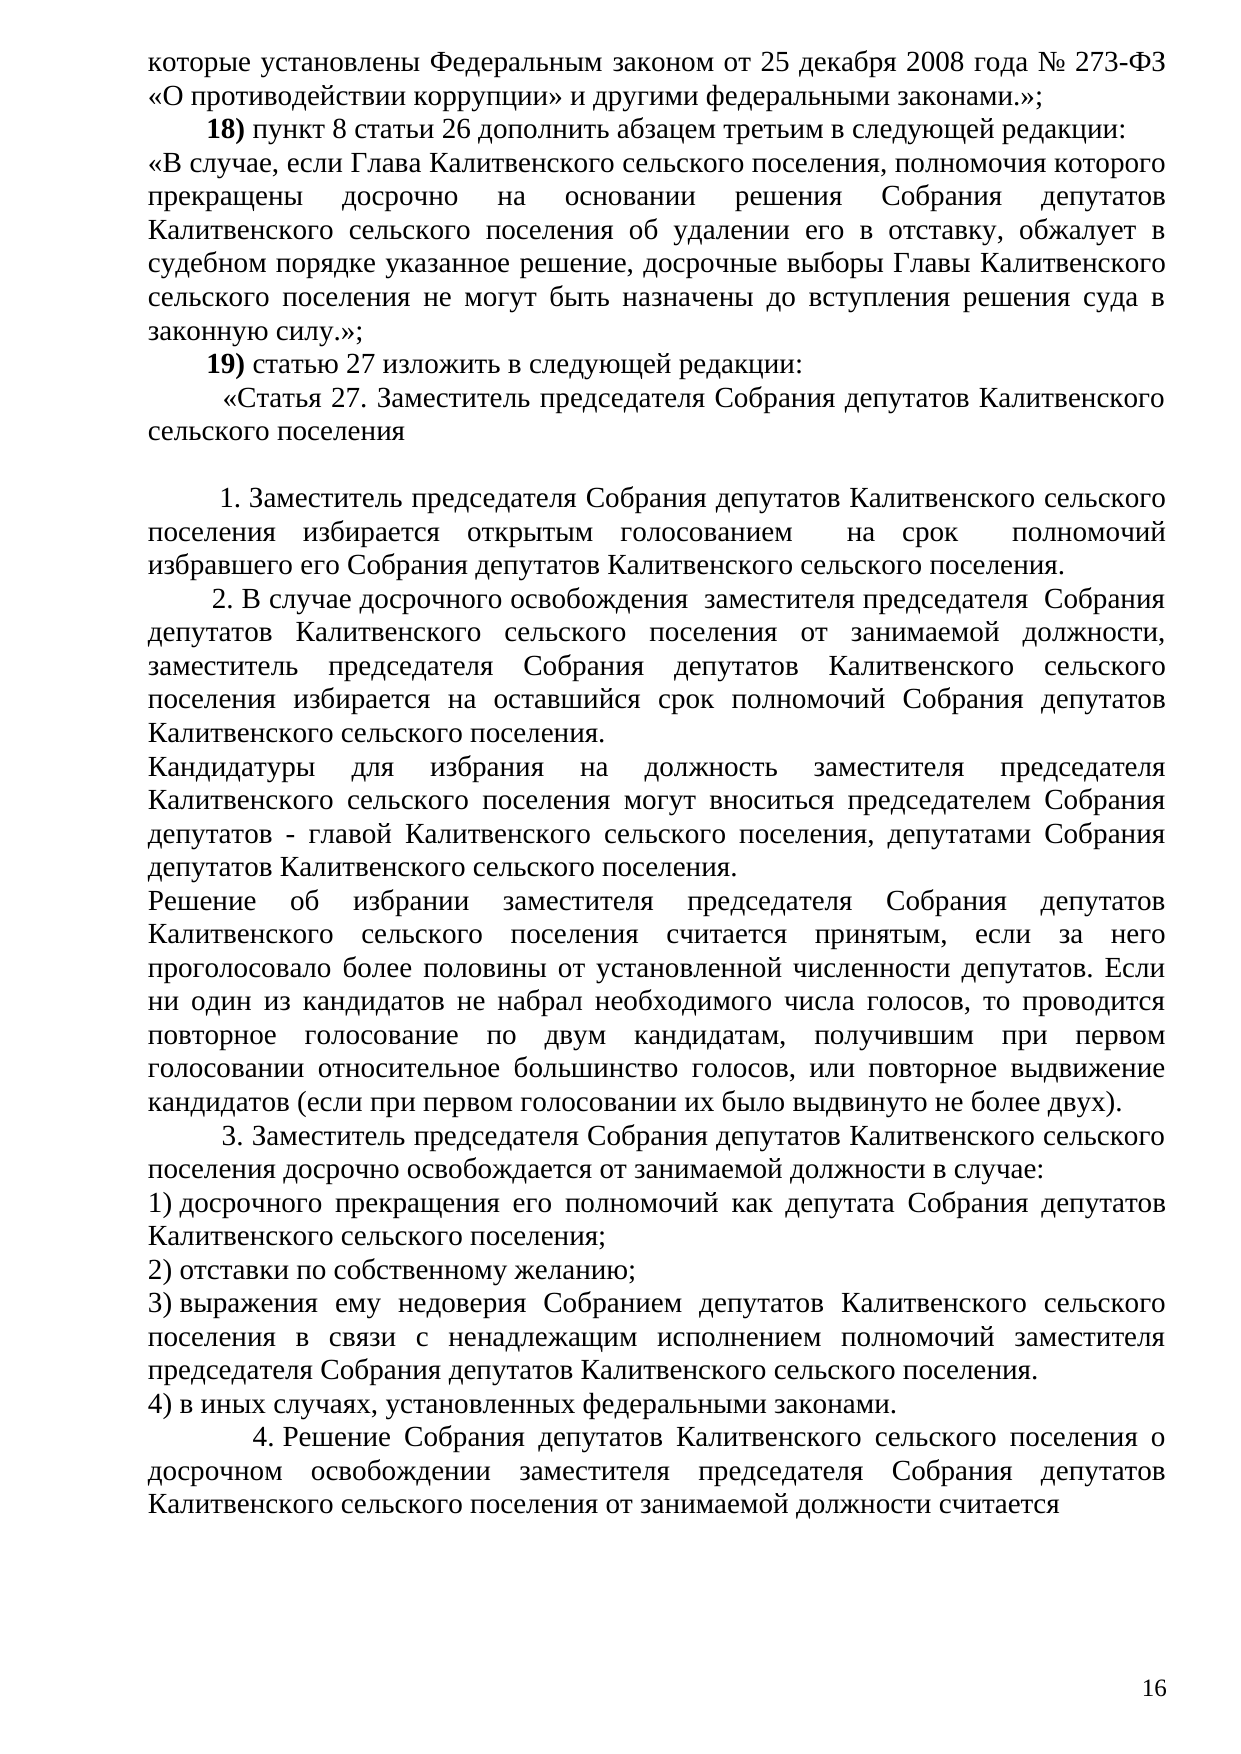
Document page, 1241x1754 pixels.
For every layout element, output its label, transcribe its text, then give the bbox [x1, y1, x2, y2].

text Решение об избрании заместителя председателя Собрания депутатов Калитвенского сельского поселения считается принятым, если за него проголосовало более половины от установленной численности депутатов. Если ни один из кандидатов не набрал необходимого числа голосов, то проводится повторное голосование по двум кандидатам, получившим при первом голосовании относительное большинство голосов, или повторное выдвижение кандидатов (если при первом голосовании их было выдвинуто не более двух). [148, 883, 1167, 1118]
text 4. Решение Собрания депутатов Калитвенского сельского поселения о досрочном освобождении заместителя председателя Собрания депутатов Калитвенского сельского поселения от занимаемой должности считается [148, 1419, 1167, 1520]
text которые установлены Федеральным законом от 25 декабря 2008 года № 273-ФЗ «О противодействии коррупции» и другими федеральными законами.»; [148, 44, 1167, 111]
text «В случае, если Глава Калитвенского сельского поселения, полномочия которого прекращены досрочно на основании решения Собрания депутатов Калитвенского сельского поселения об удалении его в отставку, обжалует в судебном порядке указанное решение, досрочные выборы Главы Калитвенского сельского поселения не могут быть назначены до вступления решения суда в законную силу.»; [148, 145, 1167, 346]
text 3) выражения ему недоверия Собранием депутатов Калитвенского сельского поселения в связи с ненадлежащим исполнением полномочий заместителя председателя Собрания депутатов Калитвенского сельского поселения. [148, 1285, 1167, 1386]
text 2. В случае досрочного освобождения заместителя председателя Собрания депутатов Калитвенского сельского поселения от занимаемой должности, заместитель председателя Собрания депутатов Калитвенского сельского поселения избирается на оставшийся срок полномочий Собрания депутатов Калитвенского сельского поселения. [148, 581, 1167, 749]
text 3. Заместитель председателя Собрания депутатов Калитвенского сельского поселения досрочно освобождается от занимаемой должности в случае: [148, 1118, 1167, 1185]
text 19) статью 27 изложить в следующей редакции: [148, 346, 1167, 380]
text Кандидатуры для избрания на должность заместителя председателя Калитвенского сельского поселения могут вноситься председателем Собрания депутатов - главой Калитвенского сельского поселения, депутатами Собрания депутатов Калитвенского сельского поселения. [148, 749, 1167, 883]
text 18) пункт 8 статьи 26 дополнить абзацем третьим в следующей редакции: [148, 111, 1167, 145]
text 1. Заместитель председателя Собрания депутатов Калитвенского сельского поселения избирается открытым голосованием на срок полномочий избравшего его Собрания депутатов Калитвенского сельского поселения. [148, 480, 1167, 581]
text «Статья 27. Заместитель председателя Собрания депутатов Калитвенского сельского поселения [148, 380, 1167, 447]
text 1) досрочного прекращения его полномочий как депутата Собрания депутатов Калитвенского сельского поселения; [148, 1185, 1167, 1252]
text 4) в иных случаях, установленных федеральными законами. [148, 1386, 1167, 1419]
text 2) отставки по собственному желанию; [148, 1252, 1167, 1285]
